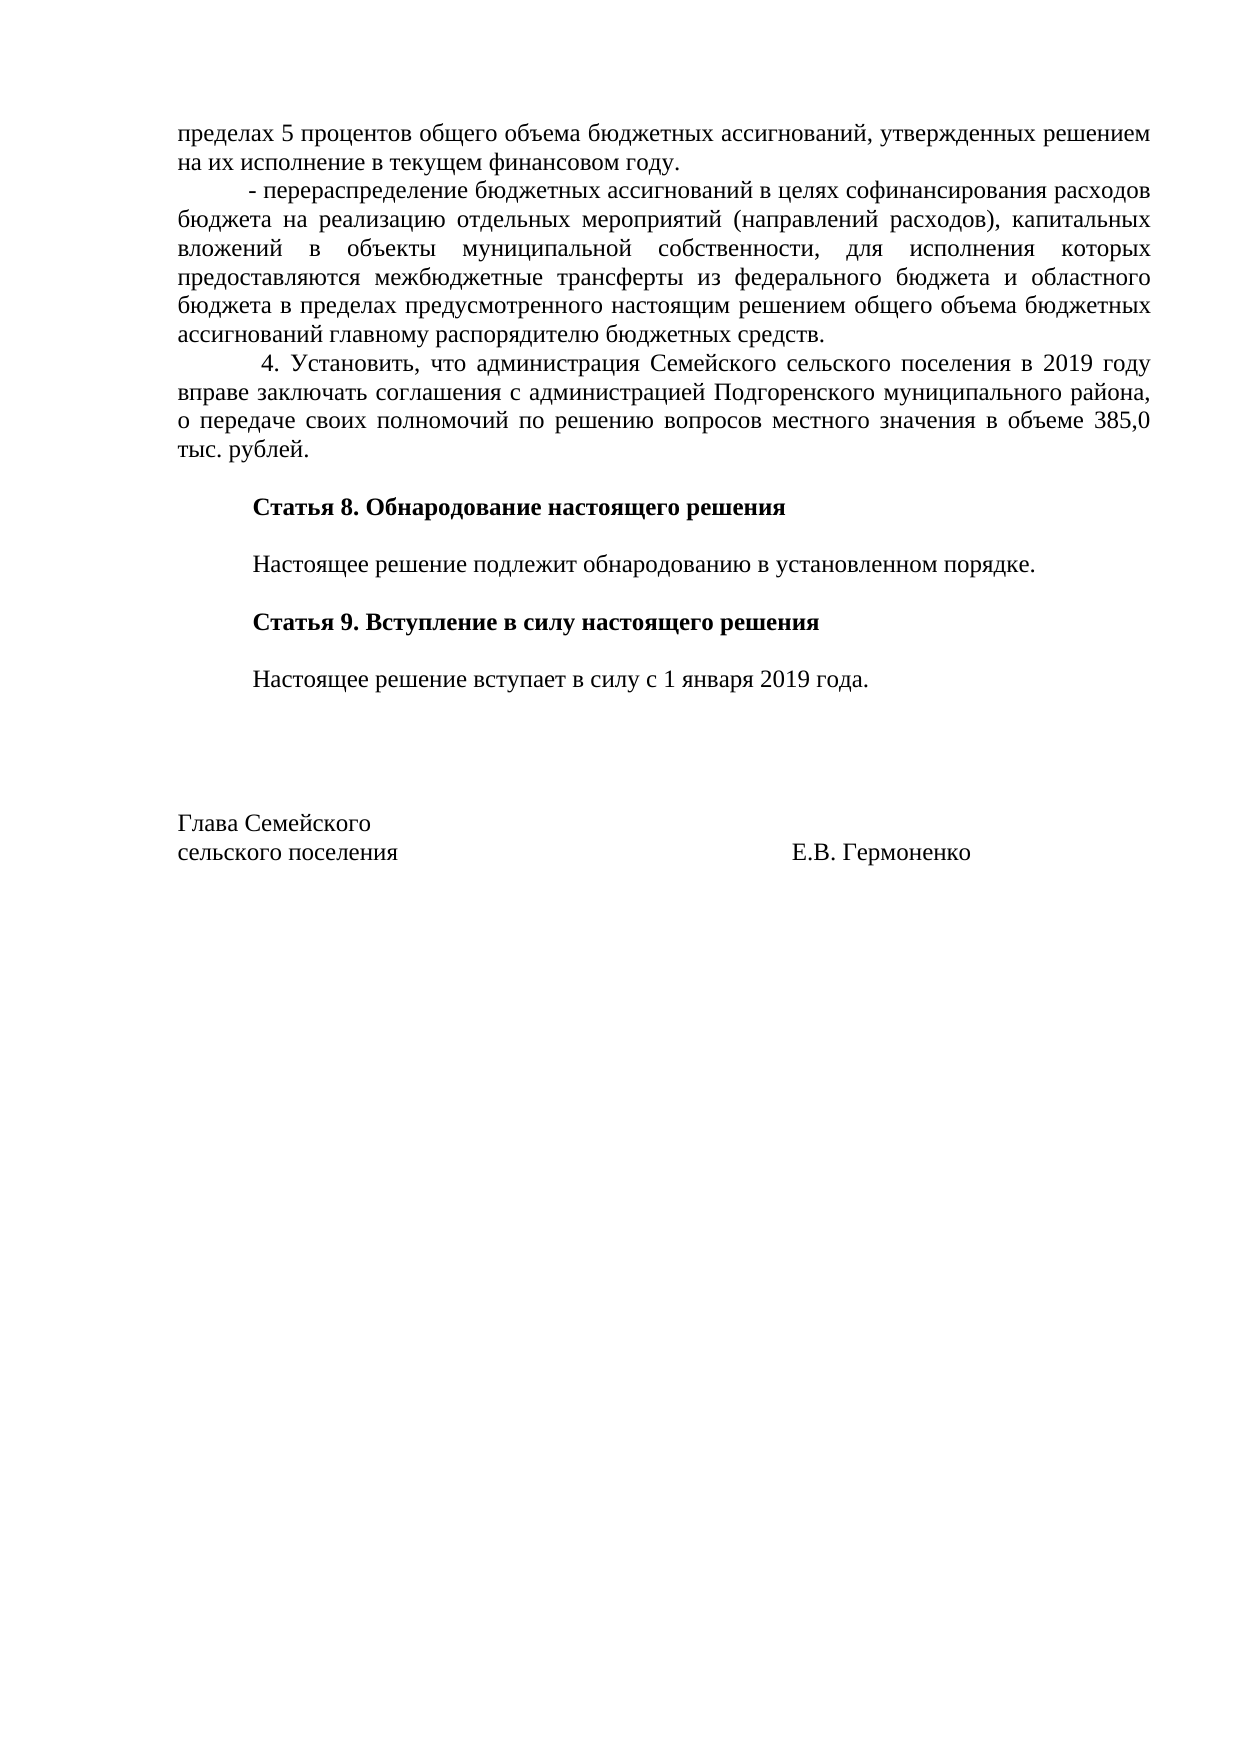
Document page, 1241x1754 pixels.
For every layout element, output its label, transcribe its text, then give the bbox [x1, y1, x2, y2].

text Статья 9. Вступление в силу настоящего решения [177, 607, 1152, 636]
text Настоящее решение подлежит обнародованию в установленном порядке. [177, 549, 1152, 578]
text Глава Семейского [177, 808, 1152, 837]
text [177, 118, 1152, 176]
text сельского поселения Е.В. Гермоненко [177, 837, 1152, 866]
text 4. Установить, что администрация Семейского сельского поселения в 2019 году вправе заключать соглашения с администрацией Подгоренского муниципального района, о передаче своих полномочий по решению вопросов местного значения в объеме 385,0 тыс. рублей. [177, 348, 1152, 463]
text Статья 8. Обнародование настоящего решения [177, 492, 1152, 521]
text - перераспределение бюджетных ассигнований в целях софинансирования расходов бюджета на реализацию отдельных мероприятий (направлений расходов), капитальных вложений в объекты муниципальной собственности, для исполнения которых предоставляются межбюджетные трансферты из федерального бюджета и областного бюджета в пределах предусмотренного настоящим решением общего объема бюджетных ассигнований главному распорядителю бюджетных средств. [177, 176, 1152, 348]
text Настоящее решение вступает в силу с 1 января 2019 года. [177, 664, 1152, 693]
